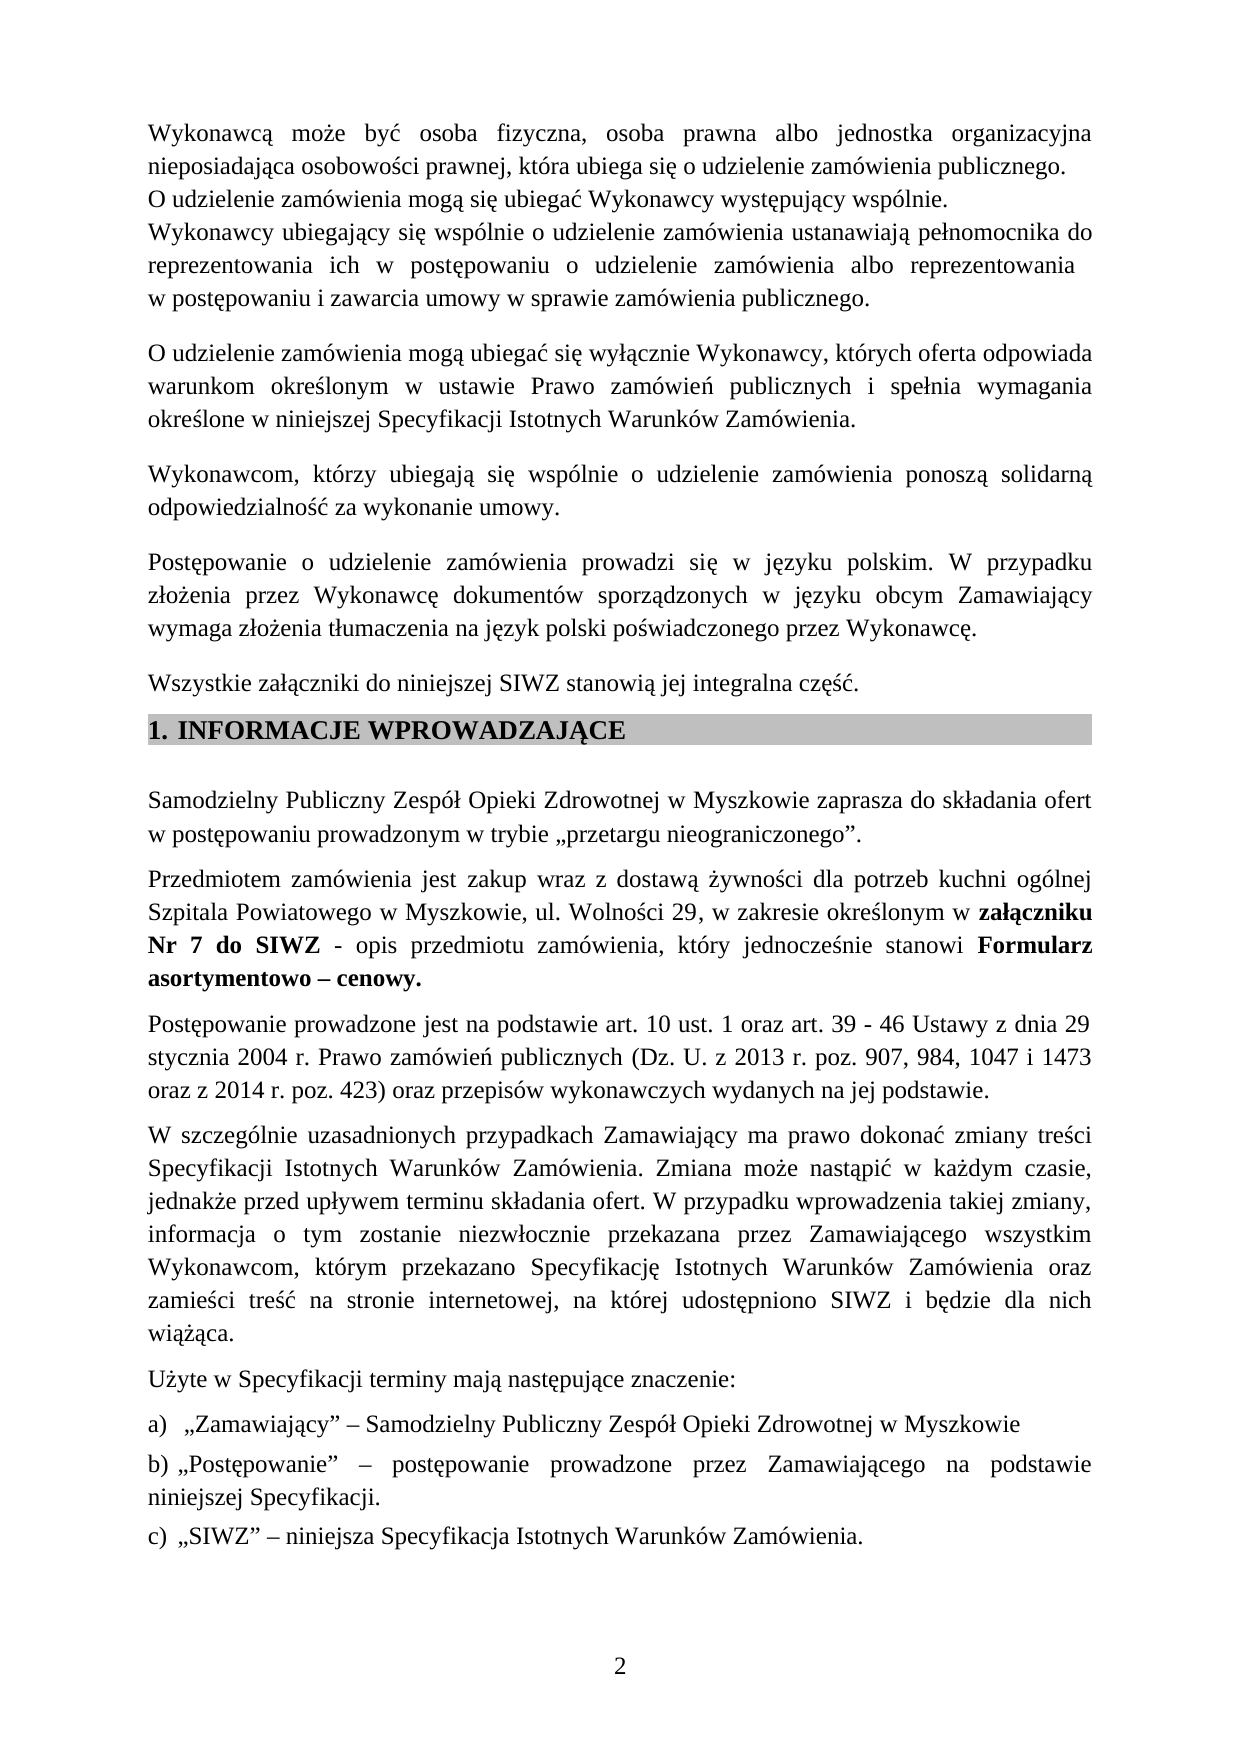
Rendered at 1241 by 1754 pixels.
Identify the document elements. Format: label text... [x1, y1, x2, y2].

text O udzielenie zamówienia mogą się ubiegać Wykonawcy występujący wspólnie. [148, 184, 1092, 213]
text Postępowanie o udzielenie zamówienia prowadzi się w języku polskim. W przypadku złożenia przez Wykonawcę dokumentów sporządzonych w języku obcym Zamawiający wymaga złożenia tłumaczenia na język polski poświadczonego przez Wykonawcę. [148, 547, 1092, 642]
text Wykonawcom, którzy ubiegają się wspólnie o udzielenie zamówienia ponoszą solidarną odpowiedzialność za wykonanie umowy. [148, 459, 1092, 521]
subtitle Użyte w Specyfikacji terminy mają następujące znaczenie: [148, 1364, 1092, 1393]
text O udzielenie zamówienia mogą ubiegać się wyłącznie Wykonawcy, których oferta odpowiada warunkom określonym w ustawie Prawo zamówień publicznych i spełnia wymagania określone w niniejszej Specyfikacji Istotnych Warunków Zamówienia. [148, 338, 1092, 433]
subtitle INFORMACJE WPROWADZAJĄCE [148, 714, 1092, 745]
subtitle „SIWZ” – niniejsza Specyfikacja Istotnych Warunków Zamówienia. [148, 1521, 1092, 1550]
subtitle Postępowanie prowadzone jest na podstawie art. 10 ust. 1 oraz art. 39 - 46 Ustawy z dnia 29 stycznia 2004 r. Prawo zamówień publicznych (Dz. U. z 2013 r. poz. 907, 984, 1047 i 1473 oraz z 2014 r. poz. 423) oraz przepisów wykonawczych wydanych na jej podstawie. [148, 1009, 1092, 1103]
text Wykonawcy ubiegający się wspólnie o udzielenie zamówienia ustanawiają pełnomocnika do reprezentowania ich w postępowaniu o udzielenie zamówienia albo reprezentowania w postępowaniu i zawarcia umowy w sprawie zamówienia publicznego. [148, 217, 1092, 312]
text Wykonawcą może być osoba fizyczna, osoba prawna albo jednostka organizacyjna nieposiadająca osobowości prawnej, która ubiega się o udzielenie zamówienia publicznego. [148, 118, 1092, 180]
subtitle Samodzielny Publiczny Zespół Opieki Zdrowotnej w Myszkowie zaprasza do składania ofert w postępowaniu prowadzonym w trybie „przetargu nieograniczonego”. [148, 786, 1092, 847]
subtitle „Postępowanie” – postępowanie prowadzone przez Zamawiającego na podstawie niniejszej Specyfikacji. [148, 1449, 1092, 1511]
text Wszystkie załączniki do niniejszej SIWZ stanowią jej integralna część. [148, 668, 1092, 697]
subtitle „Zamawiający” – Samodzielny Publiczny Zespół Opieki Zdrowotnej w Myszkowie [148, 1409, 1092, 1438]
subtitle W szczególnie uzasadnionych przypadkach Zamawiający ma prawo dokonać zmiany treści Specyfikacji Istotnych Warunków Zamówienia. Zmiana może nastąpić w każdym czasie, jednakże przed upływem terminu składania ofert. W przypadku wprowadzenia takiej zmiany, informacja o tym zostanie niezwłocznie przekazana przez Zamawiającego wszystkim Wykonawcom, którym przekazano Specyfikację Istotnych Warunków Zamówienia oraz zamieści treść na stronie internetowej, na której udostępniono SIWZ i będzie dla nich wiążąca. [148, 1120, 1092, 1347]
subtitle Przedmiotem zamówienia jest zakup wraz z dostawą żywności dla potrzeb kuchni ogólnej Szpitala Powiatowego w Myszkowie, ul. Wolności 29, w zakresie określonym w załączniku Nr 7 do SIWZ - opis przedmiotu zamówienia, który jednocześnie stanowi Formularz asortymentowo – cenowy. [148, 864, 1092, 992]
